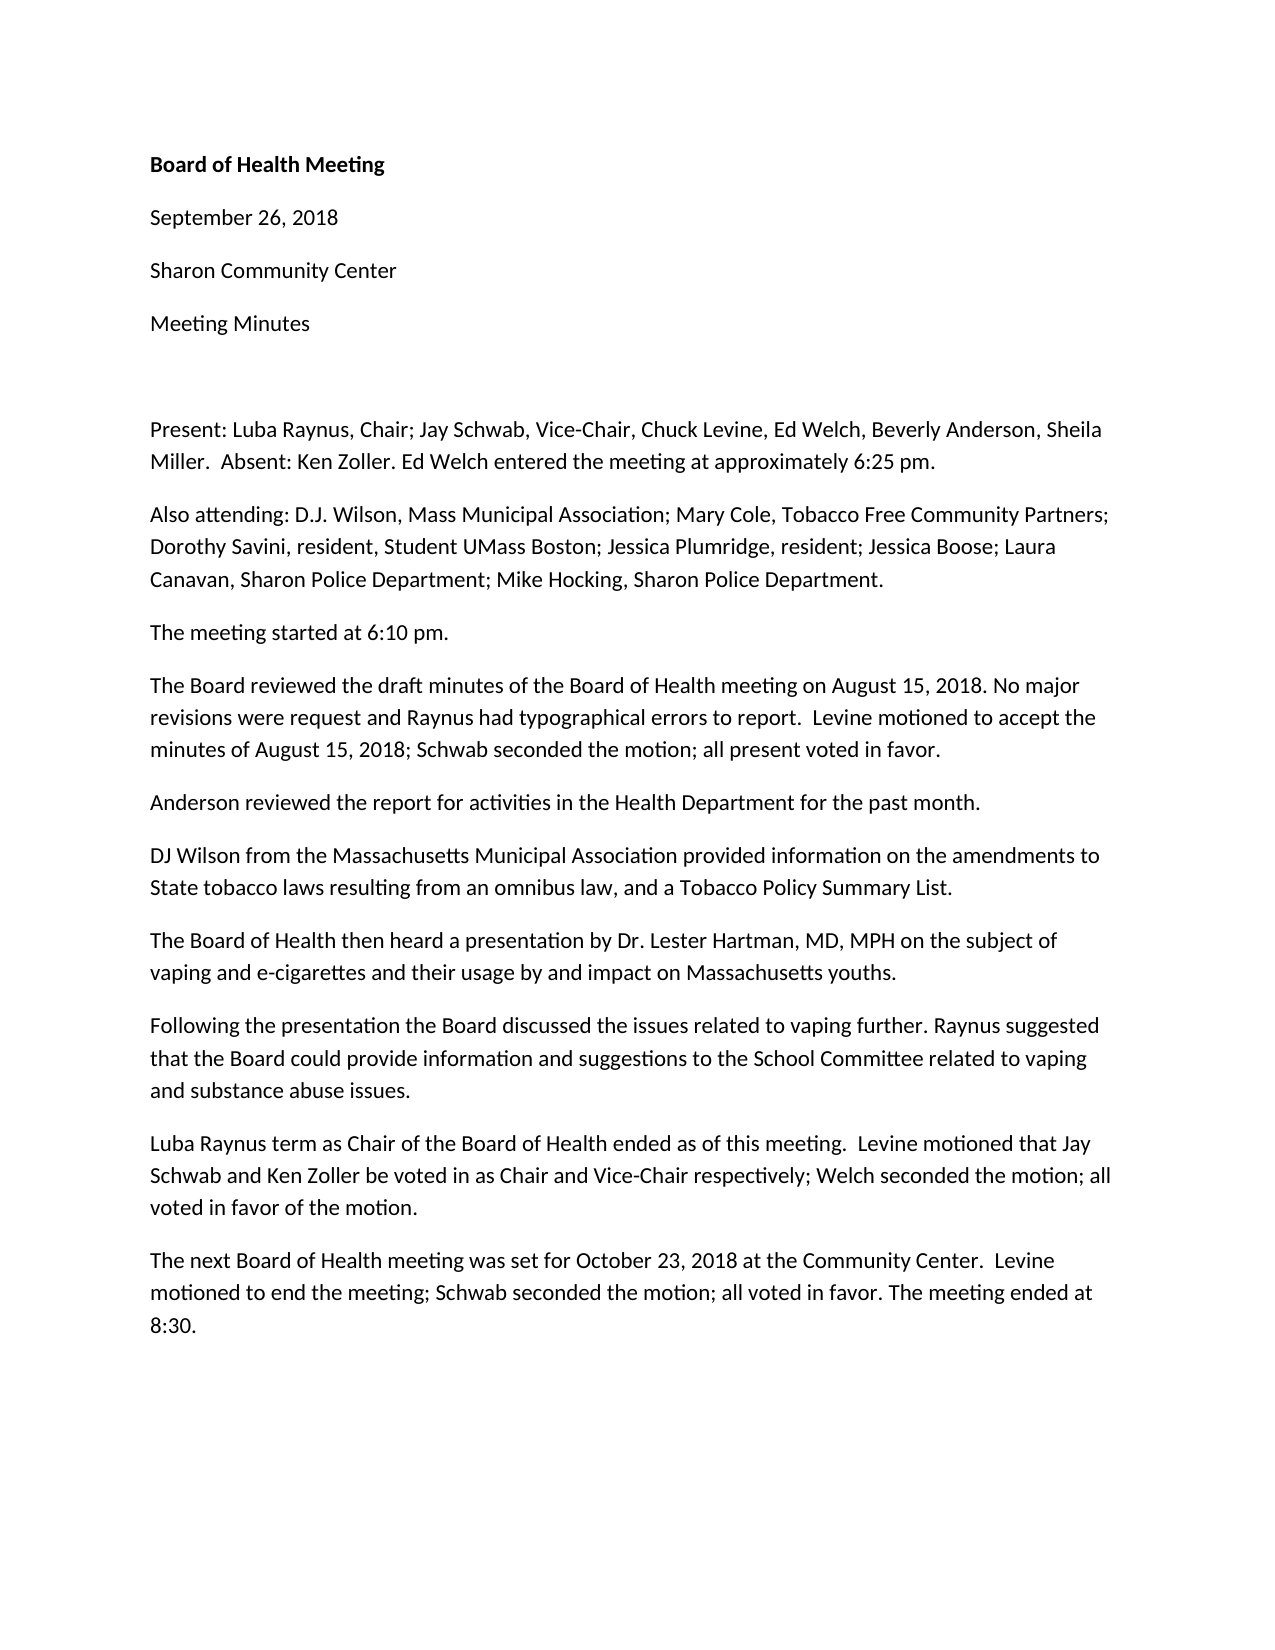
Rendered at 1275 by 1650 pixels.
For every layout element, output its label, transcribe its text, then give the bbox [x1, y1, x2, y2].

text Meeting Minutes [150, 309, 1125, 337]
text DJ Wilson from the Massachusetts Municipal Association provided information on the amendments to State tobacco laws resulting from an omnibus law, and a Tobacco Policy Summary List. [150, 841, 1125, 901]
text Anderson reviewed the report for activities in the Health Department for the past month. [150, 788, 1125, 816]
text The meeting started at 6:10 pm. [150, 618, 1125, 646]
text Following the presentation the Board discussed the issues related to vaping further. Raynus suggested that the Board could provide information and suggestions to the School Committee related to vaping and substance abuse issues. [150, 1012, 1125, 1104]
text The Board of Health then heard a presentation by Dr. Lester Hartman, MD, MPH on the subject of vaping and e-cigarettes and their usage by and impact on Massachusetts youths. [150, 926, 1125, 987]
text Present: Luba Raynus, Chair; Jay Schwab, Vice-Chair, Chuck Levine, Ed Welch, Beverly Anderson, Sheila Miller. Absent: Ken Zoller. Ed Welch entered the meeting at approximately 6:25 pm. [150, 415, 1125, 475]
text September 26, 2018 [150, 203, 1125, 231]
text The Board reviewed the draft minutes of the Board of Health meeting on August 15, 2018. No major revisions were request and Raynus had typographical errors to report. Levine motioned to accept the minutes of August 15, 2018; Schwab seconded the motion; all present voted in favor. [150, 671, 1125, 763]
text The next Board of Health meeting was set for October 23, 2018 at the Community Center. Levine motioned to end the meeting; Schwab seconded the motion; all voted in favor. The meeting ended at 8:30. [150, 1246, 1125, 1339]
text Also attending: D.J. Wilson, Mass Municipal Association; Mary Cole, Tobacco Free Community Partners; Dorothy Savini, resident, Student UMass Boston; Jessica Plumridge, resident; Jessica Boose; Laura Canavan, Sharon Police Department; Mike Hocking, Sharon Police Department. [150, 500, 1125, 593]
text Sharon Community Center [150, 256, 1125, 284]
text Luba Raynus term as Chair of the Board of Health ended as of this meeting. Levine motioned that Jay Schwab and Ken Zoller be voted in as Chair and Vice-Chair respectively; Welch seconded the motion; all voted in favor of the motion. [150, 1129, 1125, 1221]
text Board of Health Meeting [150, 150, 1125, 178]
